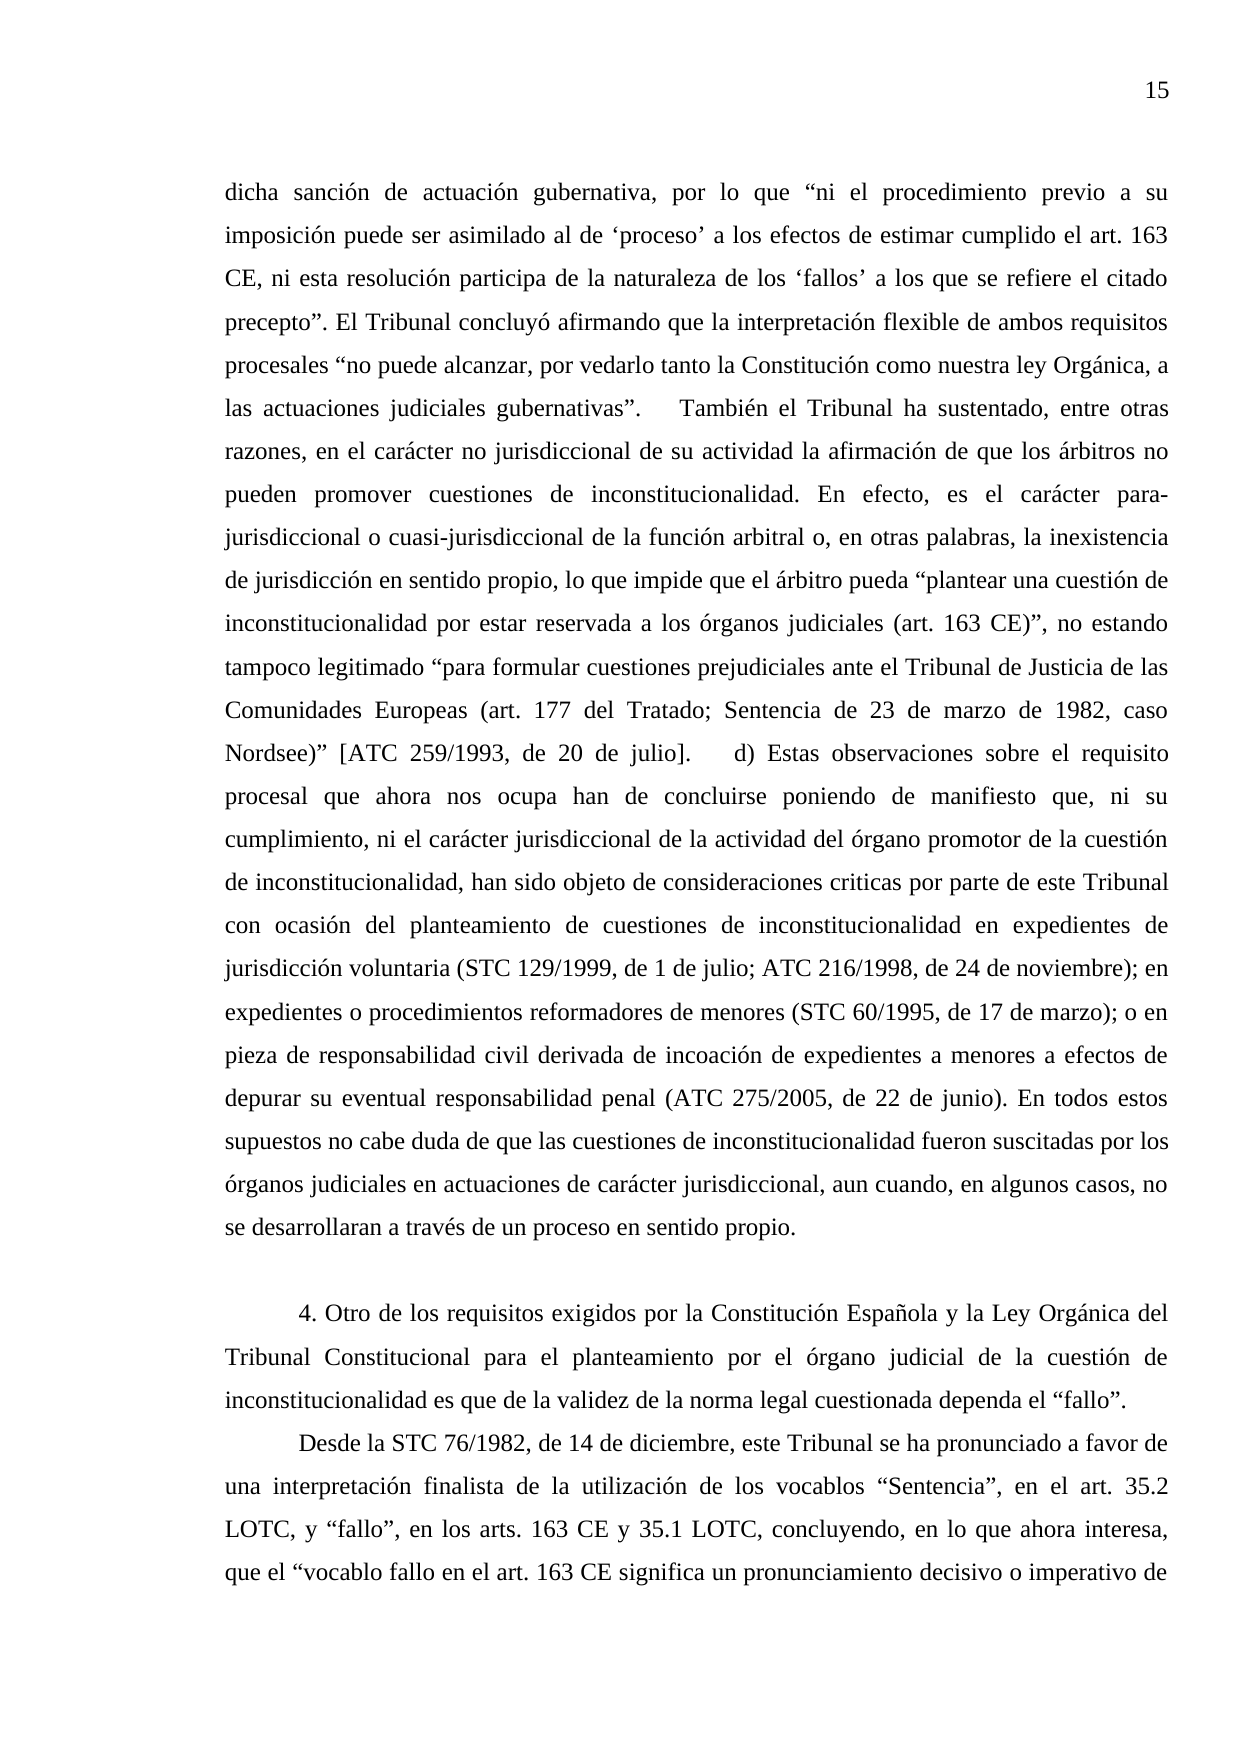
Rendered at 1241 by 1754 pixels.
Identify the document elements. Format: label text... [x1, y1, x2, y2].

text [224, 1428, 1169, 1586]
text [224, 177, 1169, 1241]
text 4. Otro de los requisitos exigidos por la Constitución Española y la Ley Orgánica del Tribunal Constitucional para el planteamiento por el órgano judicial de la cuestión de inconstitucionalidad es que de la validez de la norma legal cuestionada dependa el “fallo”. [224, 1298, 1169, 1413]
